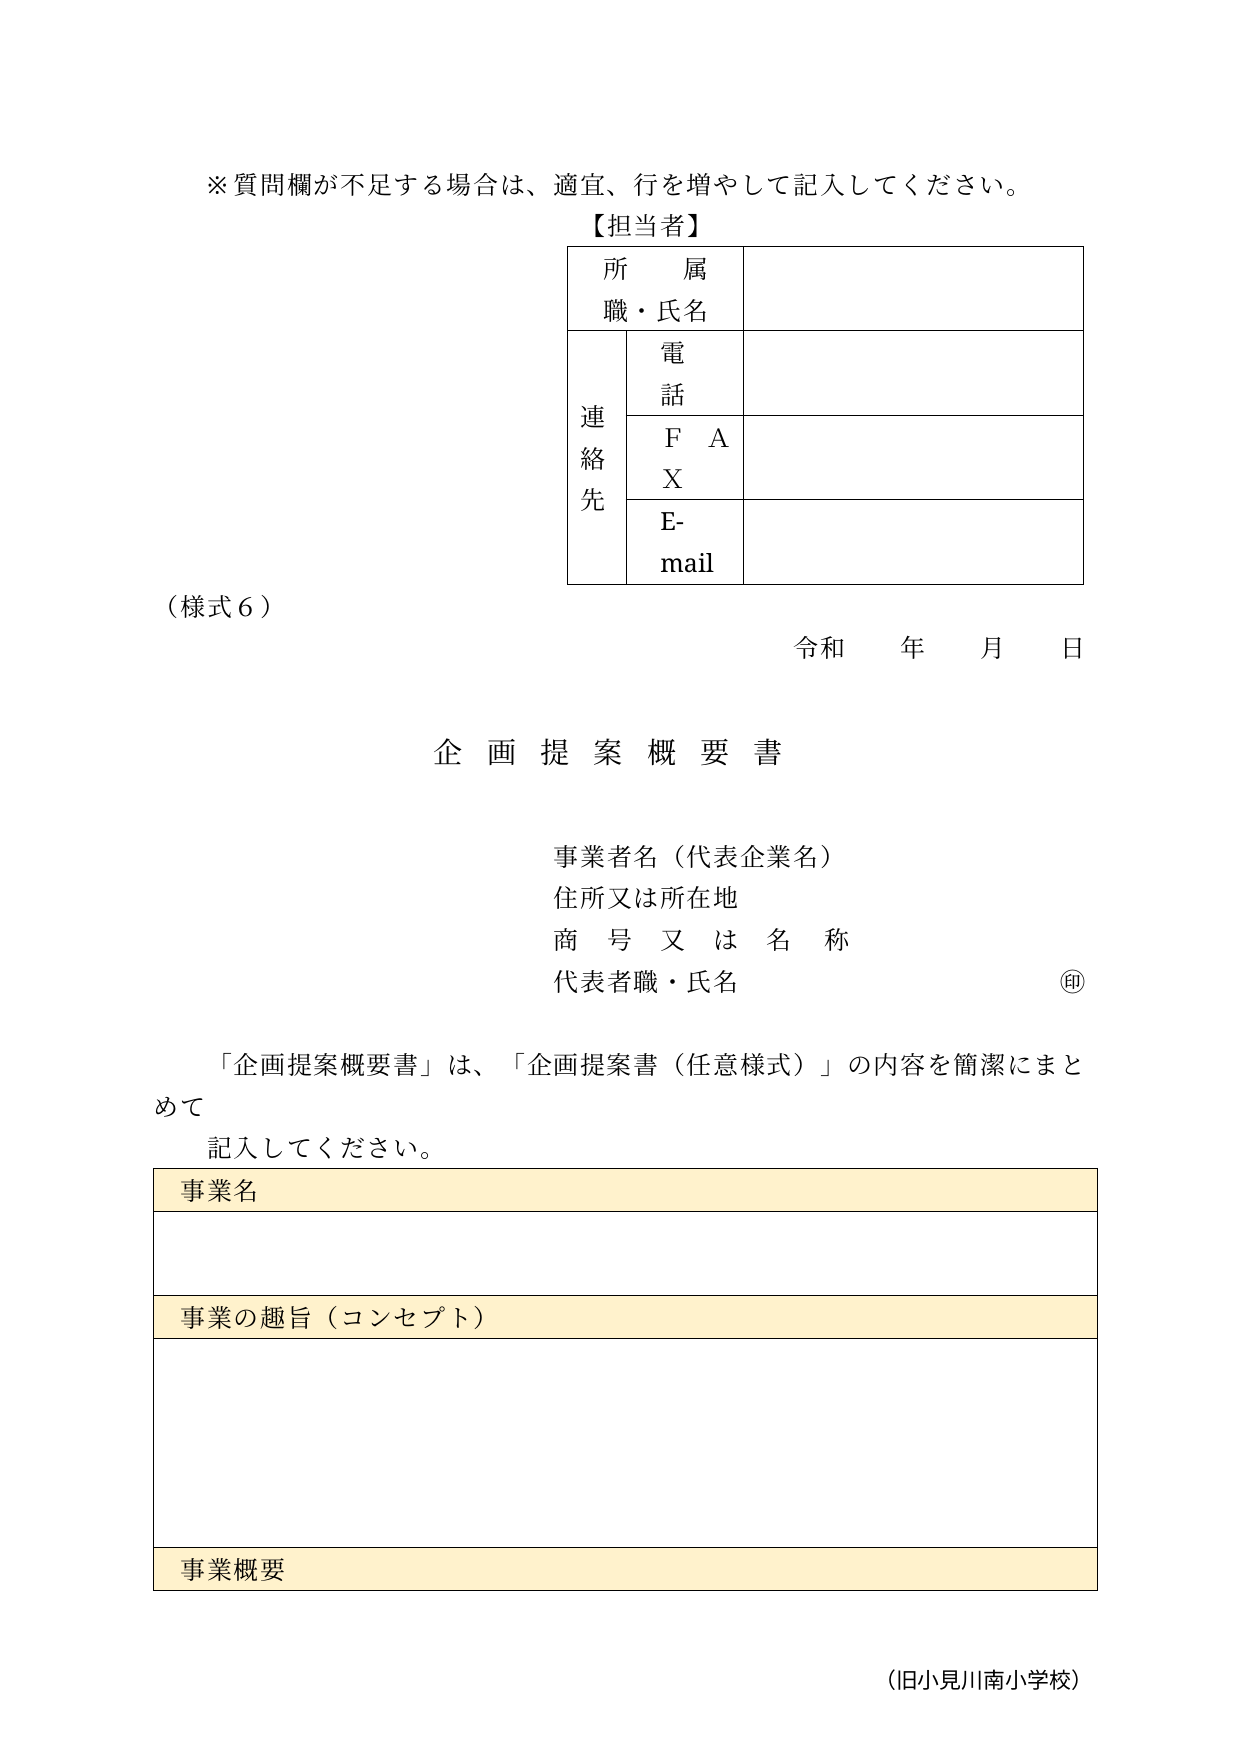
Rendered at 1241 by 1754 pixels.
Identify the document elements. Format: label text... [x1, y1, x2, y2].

text ※質問欄が不足する場合は、適宜、行を増やして記入してください。 [153, 163, 1087, 204]
table_header 所 属 職・氏名 [568, 247, 743, 330]
text 代表者職・氏名 ㊞ [552, 959, 1087, 1001]
table_cell [154, 1339, 1097, 1547]
table_header 事業名 [154, 1169, 1097, 1211]
text 令和 年 月 日 [153, 626, 1087, 668]
table_cell [744, 331, 1083, 415]
text 住所又は所在地 [552, 876, 1087, 918]
text 商号又は名称 [552, 918, 1087, 959]
table_cell ＦＡＸ [627, 416, 743, 499]
table_cell 連絡先 [568, 331, 626, 583]
text 「企画提案概要書」は、「企画提案書（任意様式）」の内容を簡潔にまとめて [153, 1043, 1087, 1126]
table_cell 事業概要 [154, 1548, 1097, 1590]
text （様式６） [153, 584, 1087, 626]
table_cell [154, 1212, 1097, 1295]
text 事業者名（代表企業名） [153, 834, 1087, 876]
table_cell [744, 500, 1083, 583]
text 企画提案概要書 [153, 709, 1087, 793]
table_cell [744, 416, 1083, 499]
text 記入してください。 [153, 1126, 1087, 1168]
table_header [744, 247, 1083, 330]
text 【担当者】 [153, 204, 1087, 246]
table_cell 電 話 [627, 331, 743, 415]
table_cell E-mail [627, 500, 743, 583]
table_cell 事業の趣旨（コンセプト） [154, 1296, 1097, 1338]
